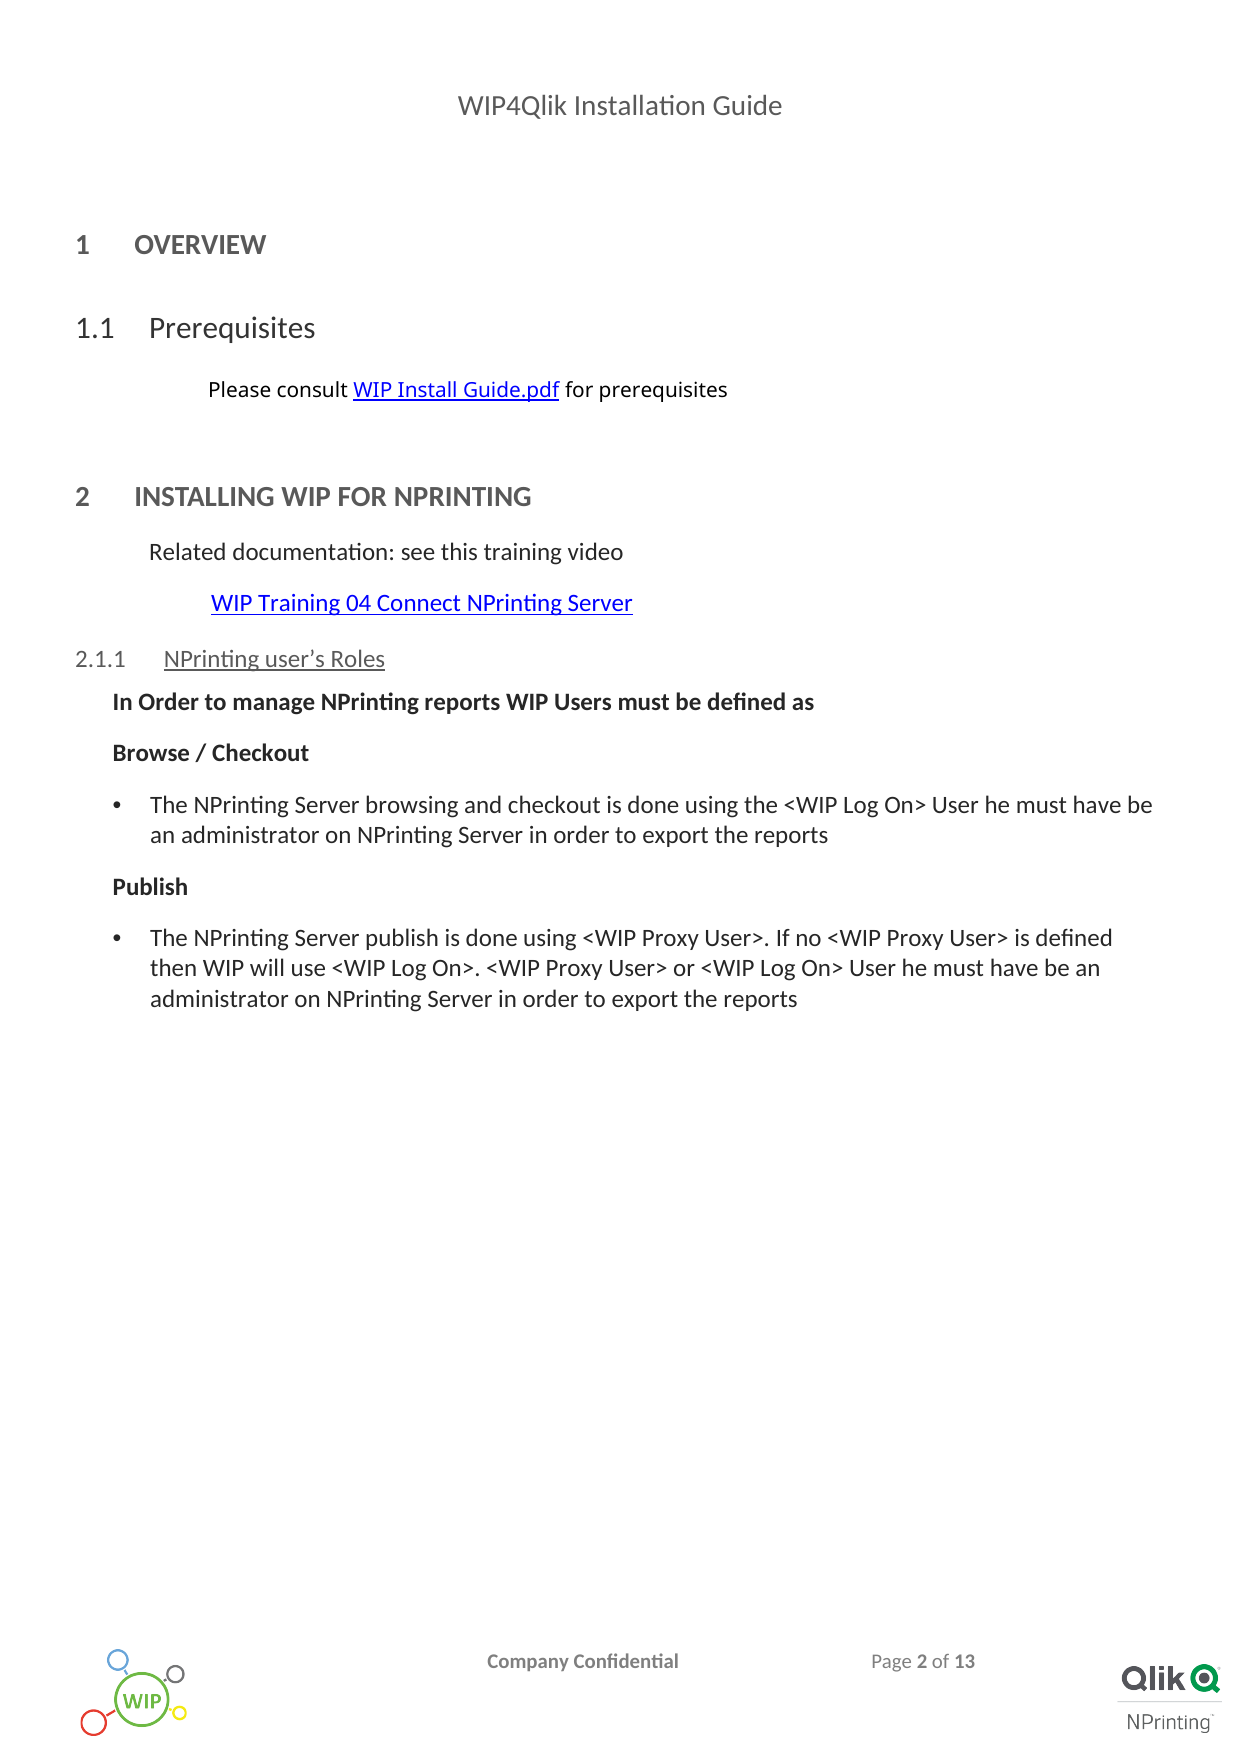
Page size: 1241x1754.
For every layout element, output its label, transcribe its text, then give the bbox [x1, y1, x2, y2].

subtitle NPrinting user’s Roles [75, 643, 1165, 673]
text Please consult WIP Install Guide.pdf for prerequisites [75, 375, 1165, 403]
list The NPrinting Server publish is done using <WIP Proxy User>. If no <WIP Proxy User> is defined then WIP will use <WIP Log On>. <WIP Proxy User> or <WIP Log On> User he must have be an administrator on NPrinting Server in order to export the reports [112, 922, 1165, 1013]
text WIP Training 04 Connect NPrinting Server [149, 587, 1165, 618]
subtitle Prerequisites [75, 308, 1165, 346]
subtitle Overview [75, 226, 1165, 261]
subtitle Installing WIP for NPRINTING [75, 478, 1165, 513]
picture [80, 1649, 187, 1736]
text Browse / Checkout [75, 737, 1165, 768]
picture [1117, 1664, 1222, 1733]
text In Order to manage NPrinting reports WIP Users must be defined as [112, 686, 1165, 717]
text Publish [112, 871, 1165, 901]
text Related documentation: see this training video [149, 536, 1165, 567]
list The NPrinting Server browsing and checkout is done using the <WIP Log On> User he must have be an administrator on NPrinting Server in order to export the reports [112, 789, 1165, 850]
